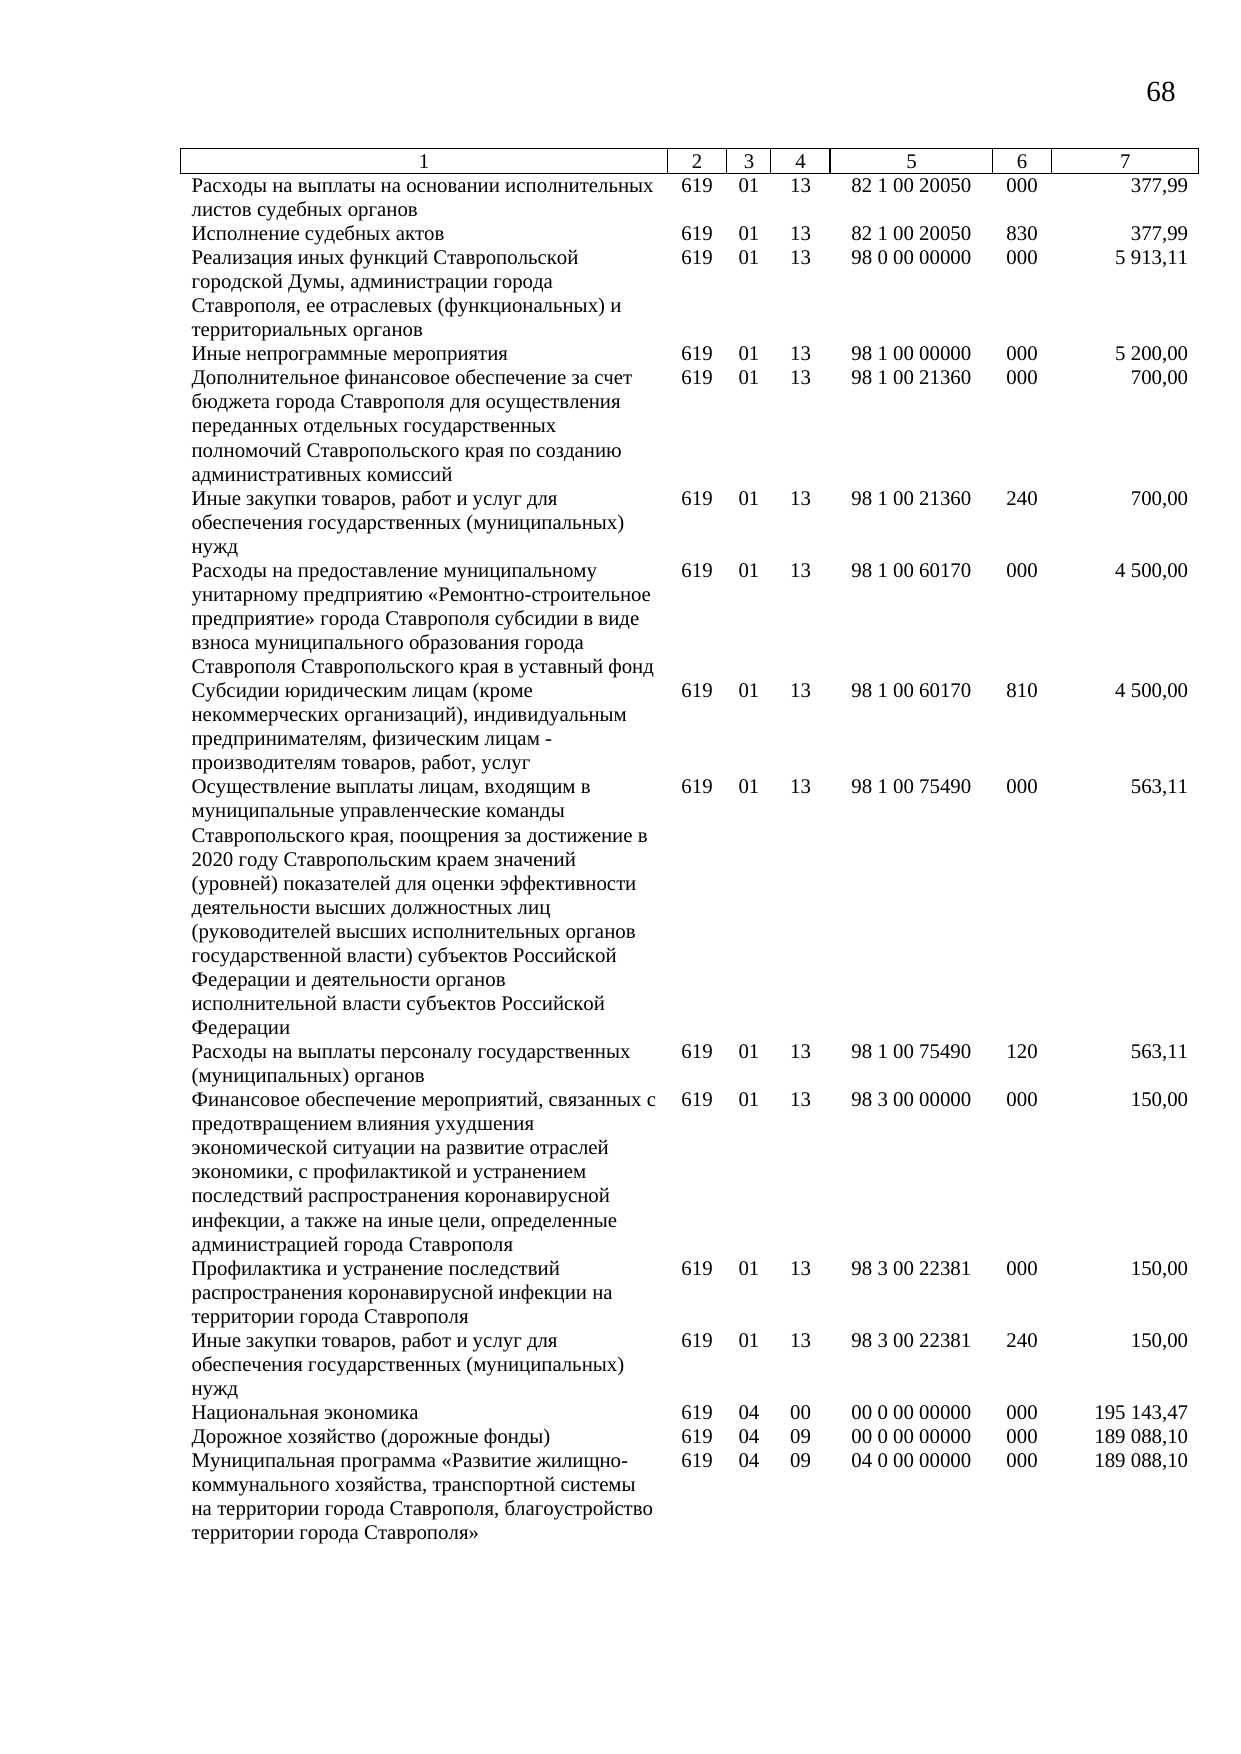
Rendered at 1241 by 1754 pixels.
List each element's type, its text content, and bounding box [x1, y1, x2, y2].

table_header 3 [727, 149, 770, 173]
table_header 4 [771, 149, 829, 173]
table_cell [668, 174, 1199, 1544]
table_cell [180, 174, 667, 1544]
table_header 2 [668, 149, 726, 173]
table_header 5 [831, 149, 992, 173]
table_header 7 [1052, 149, 1198, 173]
table_header 6 [993, 149, 1051, 173]
table_header 1 [181, 149, 667, 173]
